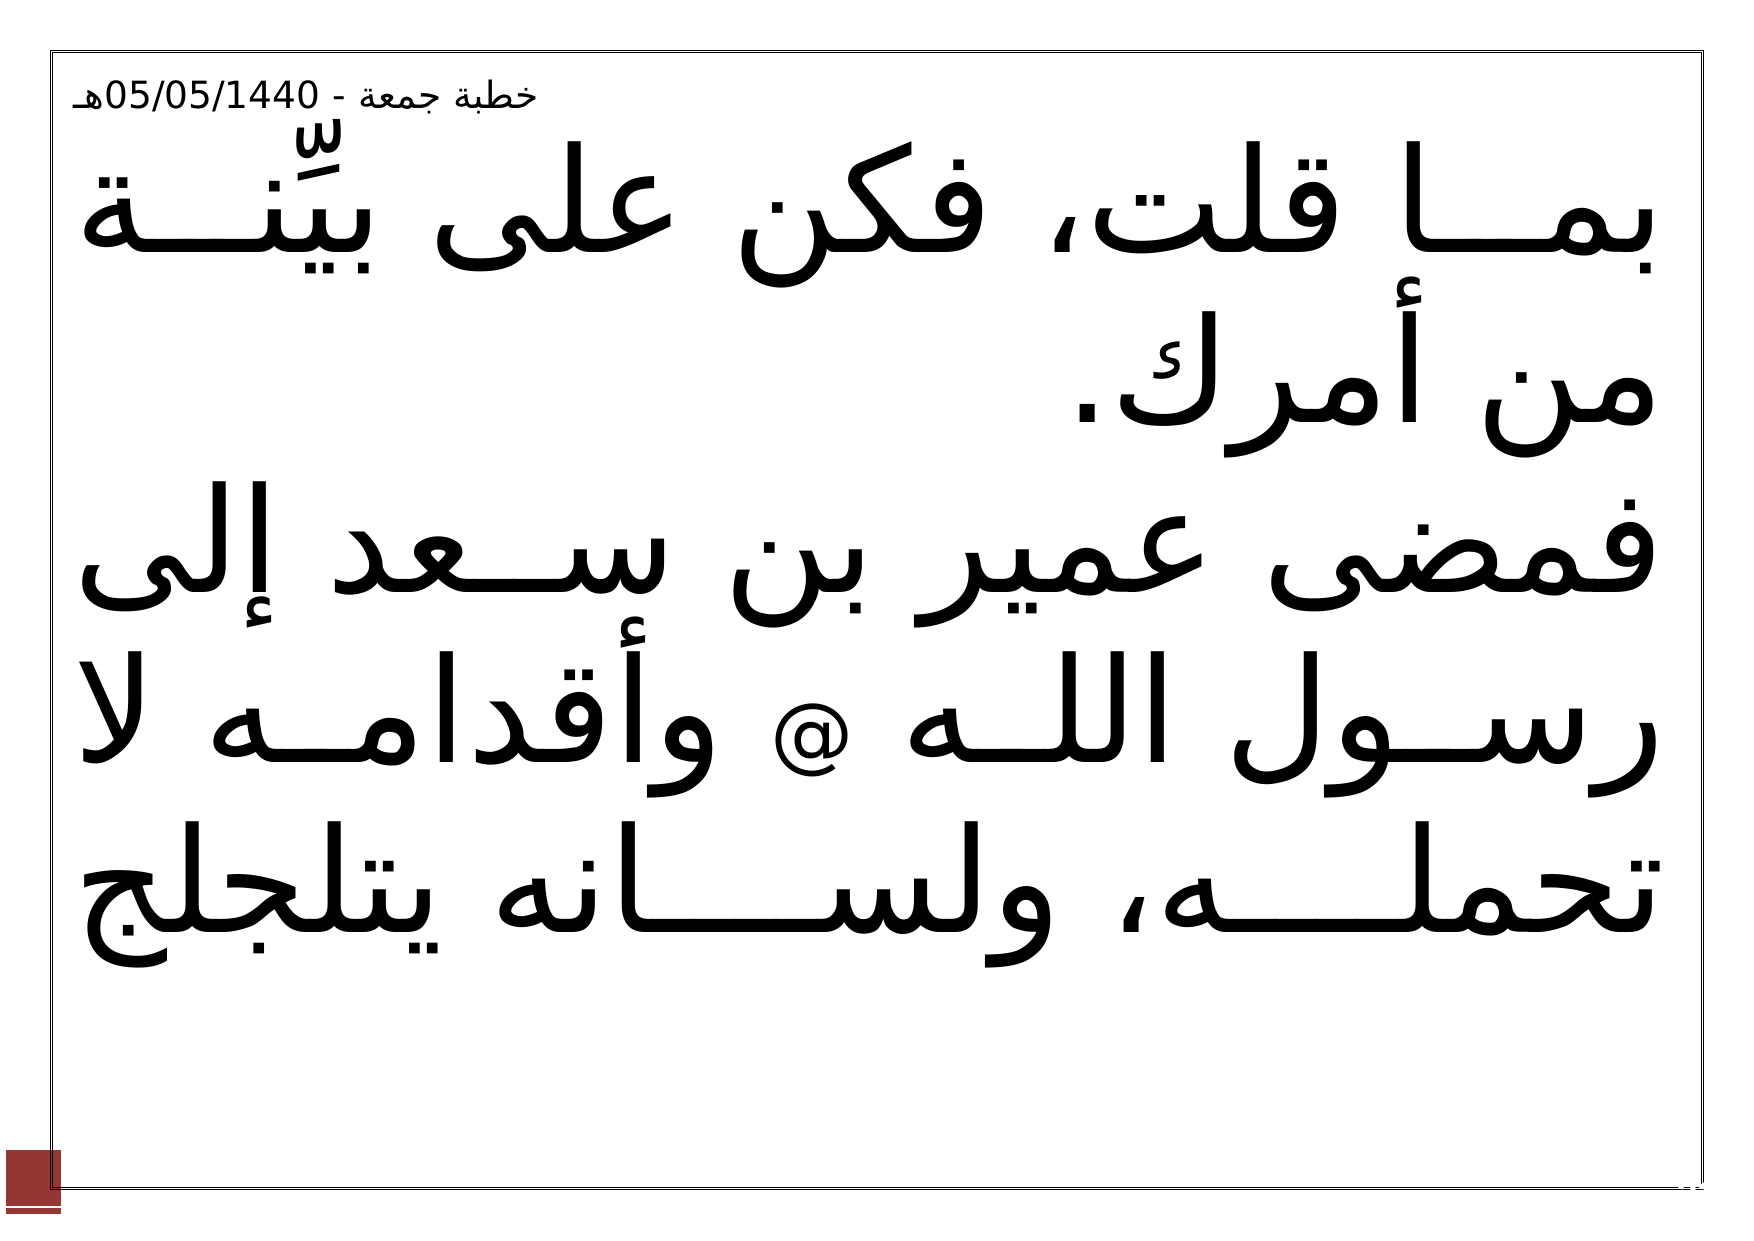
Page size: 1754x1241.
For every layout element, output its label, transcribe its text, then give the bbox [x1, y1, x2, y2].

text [74, 457, 1665, 966]
text وقد عزمتُ على أن أمضي إلى رسول الله @ وأخبره بما قلت، فكن على بيِّنة من أمرك. [74, 117, 1665, 457]
